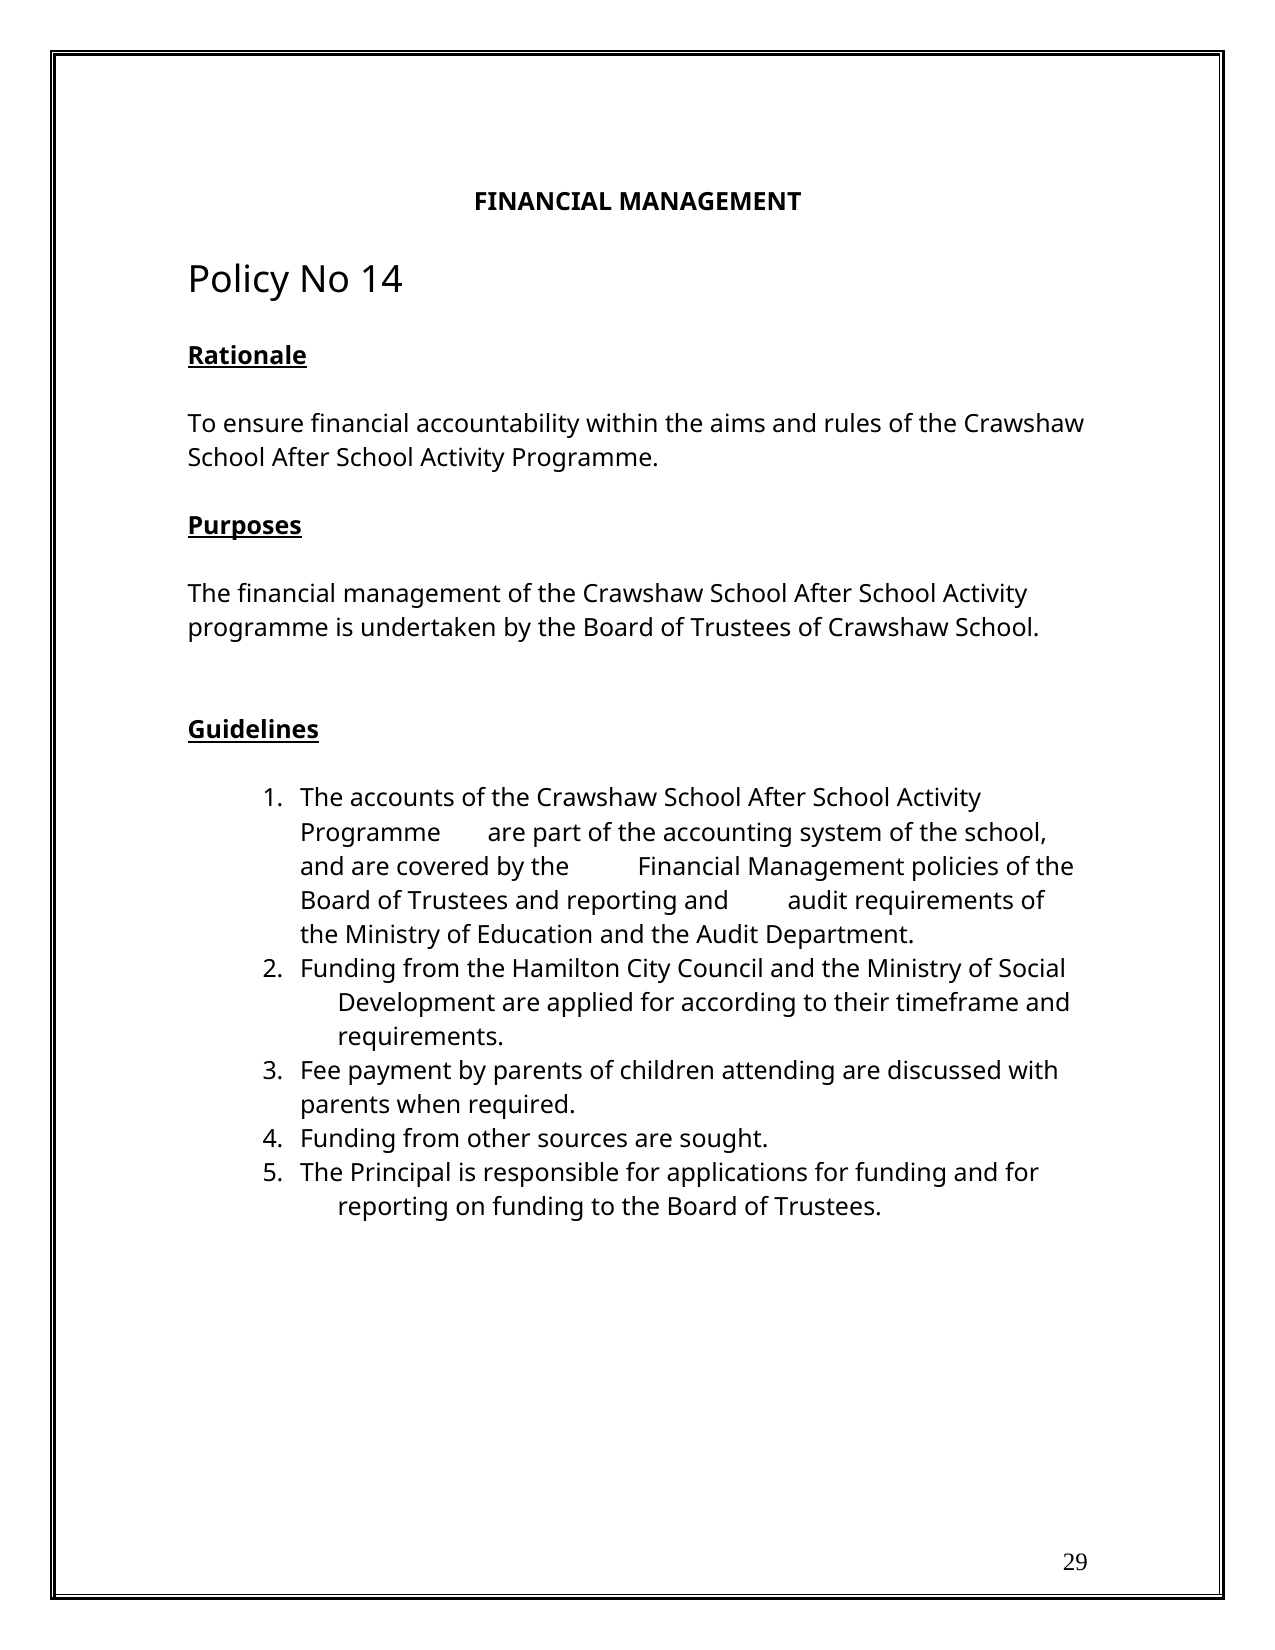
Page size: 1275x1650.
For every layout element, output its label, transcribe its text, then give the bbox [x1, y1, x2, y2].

text To ensure financial accountability within the aims and rules of the Crawshaw School After School Activity Programme. [187, 405, 1088, 473]
text Rationale [187, 337, 1088, 371]
text Policy No 14 [187, 252, 1088, 303]
text Purposes [187, 508, 1088, 542]
list Funding from other sources are sought. [262, 1121, 1088, 1155]
list The Principal is responsible for applications for funding and for reporting on funding to the Board of Trustees. [262, 1155, 1088, 1223]
list Funding from the Hamilton City Council and the Ministry of Social Development are applied for according to their timeframe and requirements. [262, 950, 1088, 1053]
list Fee payment by parents of children attending are discussed with parents when required. [262, 1053, 1088, 1121]
text Guidelines [187, 712, 1088, 746]
list The accounts of the Crawshaw School After School Activity Programme are part of the accounting system of the school, and are covered by the Financial Management policies of the Board of Trustees and reporting and audit requirements of the Ministry of Education and the Audit Department. [262, 780, 1088, 950]
text The financial management of the Crawshaw School After School Activity programme is undertaken by the Board of Trustees of Crawshaw School. [187, 576, 1088, 644]
text FINANCIAL MANAGEMENT [187, 184, 1088, 218]
